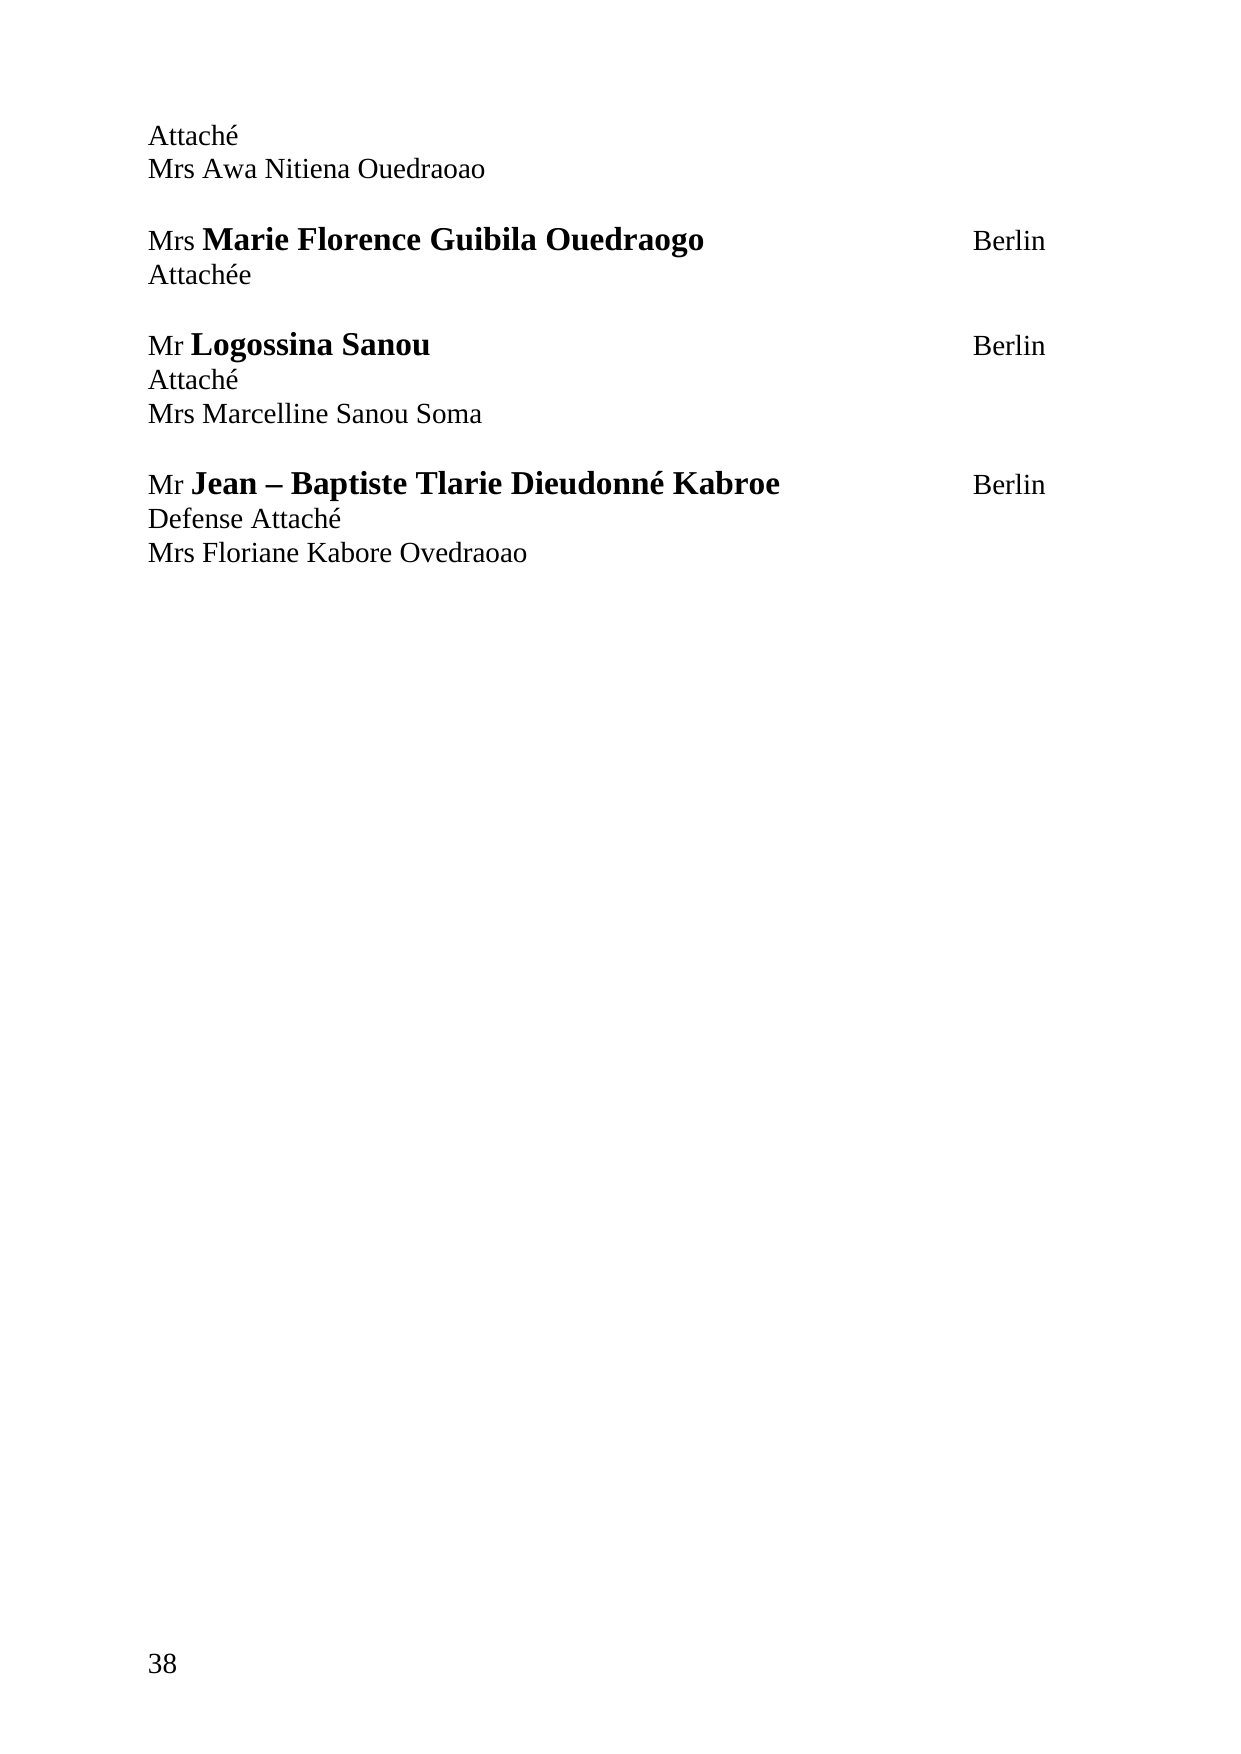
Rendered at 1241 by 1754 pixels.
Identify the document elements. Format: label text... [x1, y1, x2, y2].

text Attachée [148, 257, 1122, 291]
text Attaché [148, 118, 1122, 152]
text Mrs Marcelline Sanou Soma [148, 396, 1122, 429]
text Mrs Marie Florence Guibila Ouedraogo Berlin [148, 219, 1122, 257]
text Mr Logossina Sanou Berlin [148, 324, 1122, 362]
text Defense Attaché [148, 501, 1122, 535]
text Mrs Floriane Kabore Ovedraoao [148, 535, 1122, 568]
text Mr Jean – Baptiste Tlarie Dieudonné Kabroe Berlin [148, 463, 1122, 501]
text Mrs Awa Nitiena Ouedraoao [148, 152, 1122, 185]
text Attaché [148, 362, 1122, 396]
